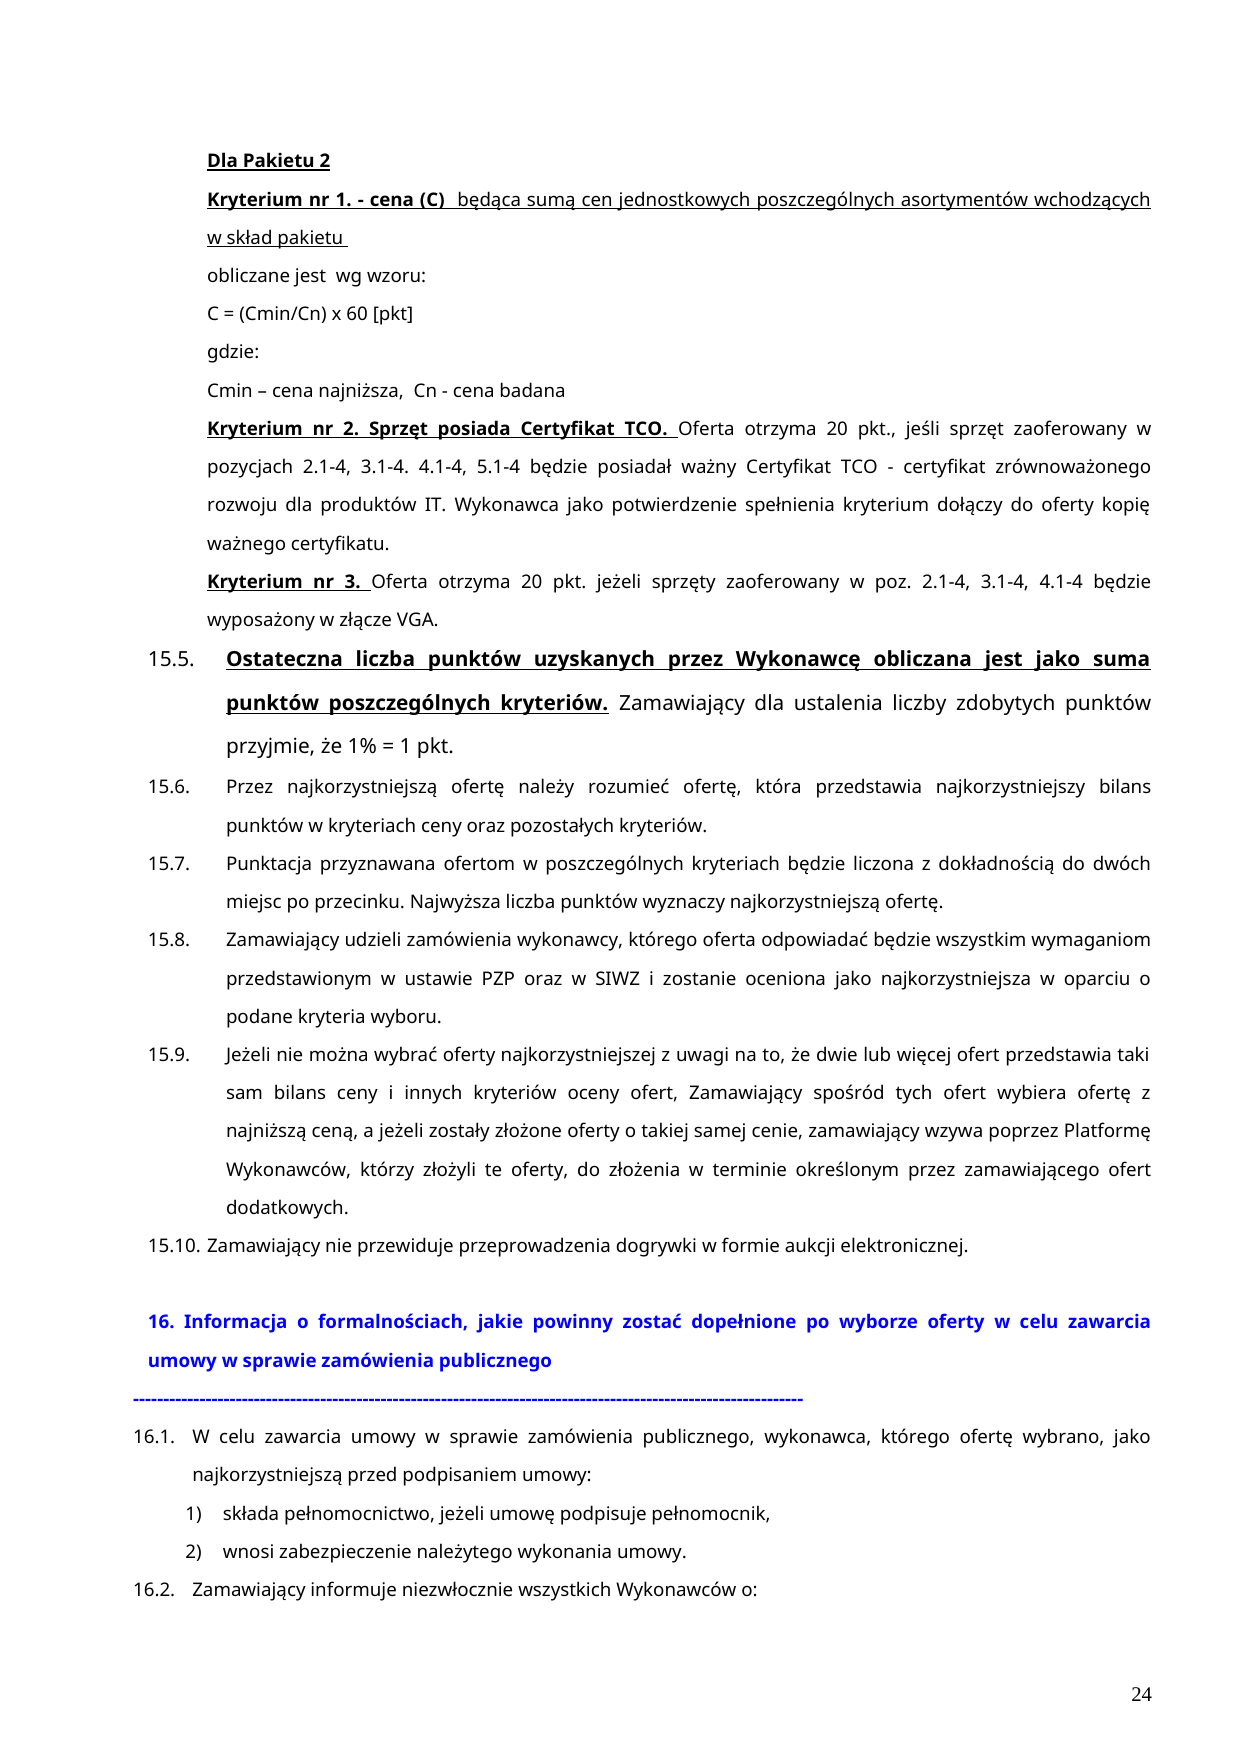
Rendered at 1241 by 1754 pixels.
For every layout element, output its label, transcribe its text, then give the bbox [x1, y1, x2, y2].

text gdzie: [207, 339, 1152, 364]
text 16. Informacja o formalnościach, jakie powinny zostać dopełnione po wyborze oferty w celu zawarcia umowy w sprawie zamówienia publicznego [148, 1309, 1152, 1373]
list Ostateczna liczba punktów uzyskanych przez Wykonawcę obliczana jest jako suma punktów poszczególnych kryteriów. Zamawiający dla ustalenia liczby zdobytych punktów przyjmie, że 1% = 1 pkt. [148, 644, 1152, 759]
list wnosi zabezpieczenie należytego wykonania umowy. [185, 1538, 1152, 1564]
list Punktacja przyznawana ofertom w poszczególnych kryteriach będzie liczona z dokładnością do dwóch miejsc po przecinku. Najwyższa liczba punktów wyznaczy najkorzystniejszą ofertę. [148, 850, 1152, 914]
list W celu zawarcia umowy w sprawie zamówienia publicznego, wykonawca, którego ofertę wybrano, jako najkorzystniejszą przed podpisaniem umowy: [133, 1423, 1152, 1487]
text Kryterium nr 1. - cena (C) będąca sumą cen jednostkowych poszczególnych asortymentów wchodzących w skład pakietu [207, 186, 1152, 249]
list Zamawiający udzieli zamówienia wykonawcy, którego oferta odpowiadać będzie wszystkim wymaganiom przedstawionym w ustawie PZP oraz w SIWZ i zostanie oceniona jako najkorzystniejsza w oparciu o podane kryteria wyboru. [148, 927, 1152, 1028]
text Kryterium nr 3. Oferta otrzyma 20 pkt. jeżeli sprzęty zaoferowany w poz. 2.1-4, 3.1-4, 4.1-4 będzie wyposażony w złącze VGA. [207, 568, 1152, 632]
text --------------------------------------------------------------------------------------------------------------- [133, 1385, 1152, 1411]
text Kryterium nr 2. Sprzęt posiada Certyfikat TCO. Oferta otrzyma 20 pkt., jeśli sprzęt zaoferowany w pozycjach 2.1-4, 3.1-4. 4.1-4, 5.1-4 będzie posiadał ważny Certyfikat TCO - certyfikat zrównoważonego rozwoju dla produktów IT. Wykonawca jako potwierdzenie spełnienia kryterium dołączy do oferty kopię ważnego certyfikatu. [207, 415, 1152, 555]
text Dla Pakietu 2 [207, 148, 1152, 173]
text C = (Cmin/Cn) x 60 [pkt] [207, 301, 1152, 326]
list składa pełnomocnictwo, jeżeli umowę podpisuje pełnomocnik, [185, 1500, 1152, 1526]
list Zamawiający nie przewiduje przeprowadzenia dogrywki w formie aukcji elektronicznej. [148, 1232, 1152, 1258]
list Zamawiający informuje niezwłocznie wszystkich Wykonawców o: [133, 1576, 1152, 1602]
text obliczane jest wg wzoru: [207, 262, 1152, 288]
list Jeżeli nie można wybrać oferty najkorzystniejszej z uwagi na to, że dwie lub więcej ofert przedstawia taki sam bilans ceny i innych kryteriów oceny ofert, Zamawiający spośród tych ofert wybiera ofertę z najniższą ceną, a jeżeli zostały złożone oferty o takiej samej cenie, zamawiający wzywa poprzez Platformę Wykonawców, którzy złożyli te oferty, do złożenia w terminie określonym przez zamawiającego ofert dodatkowych. [148, 1041, 1152, 1220]
text Cmin – cena najniższa, Cn - cena badana [207, 377, 1152, 402]
list Przez najkorzystniejszą ofertę należy rozumieć ofertę, która przedstawia najkorzystniejszy bilans punktów w kryteriach ceny oraz pozostałych kryteriów. [148, 774, 1152, 837]
